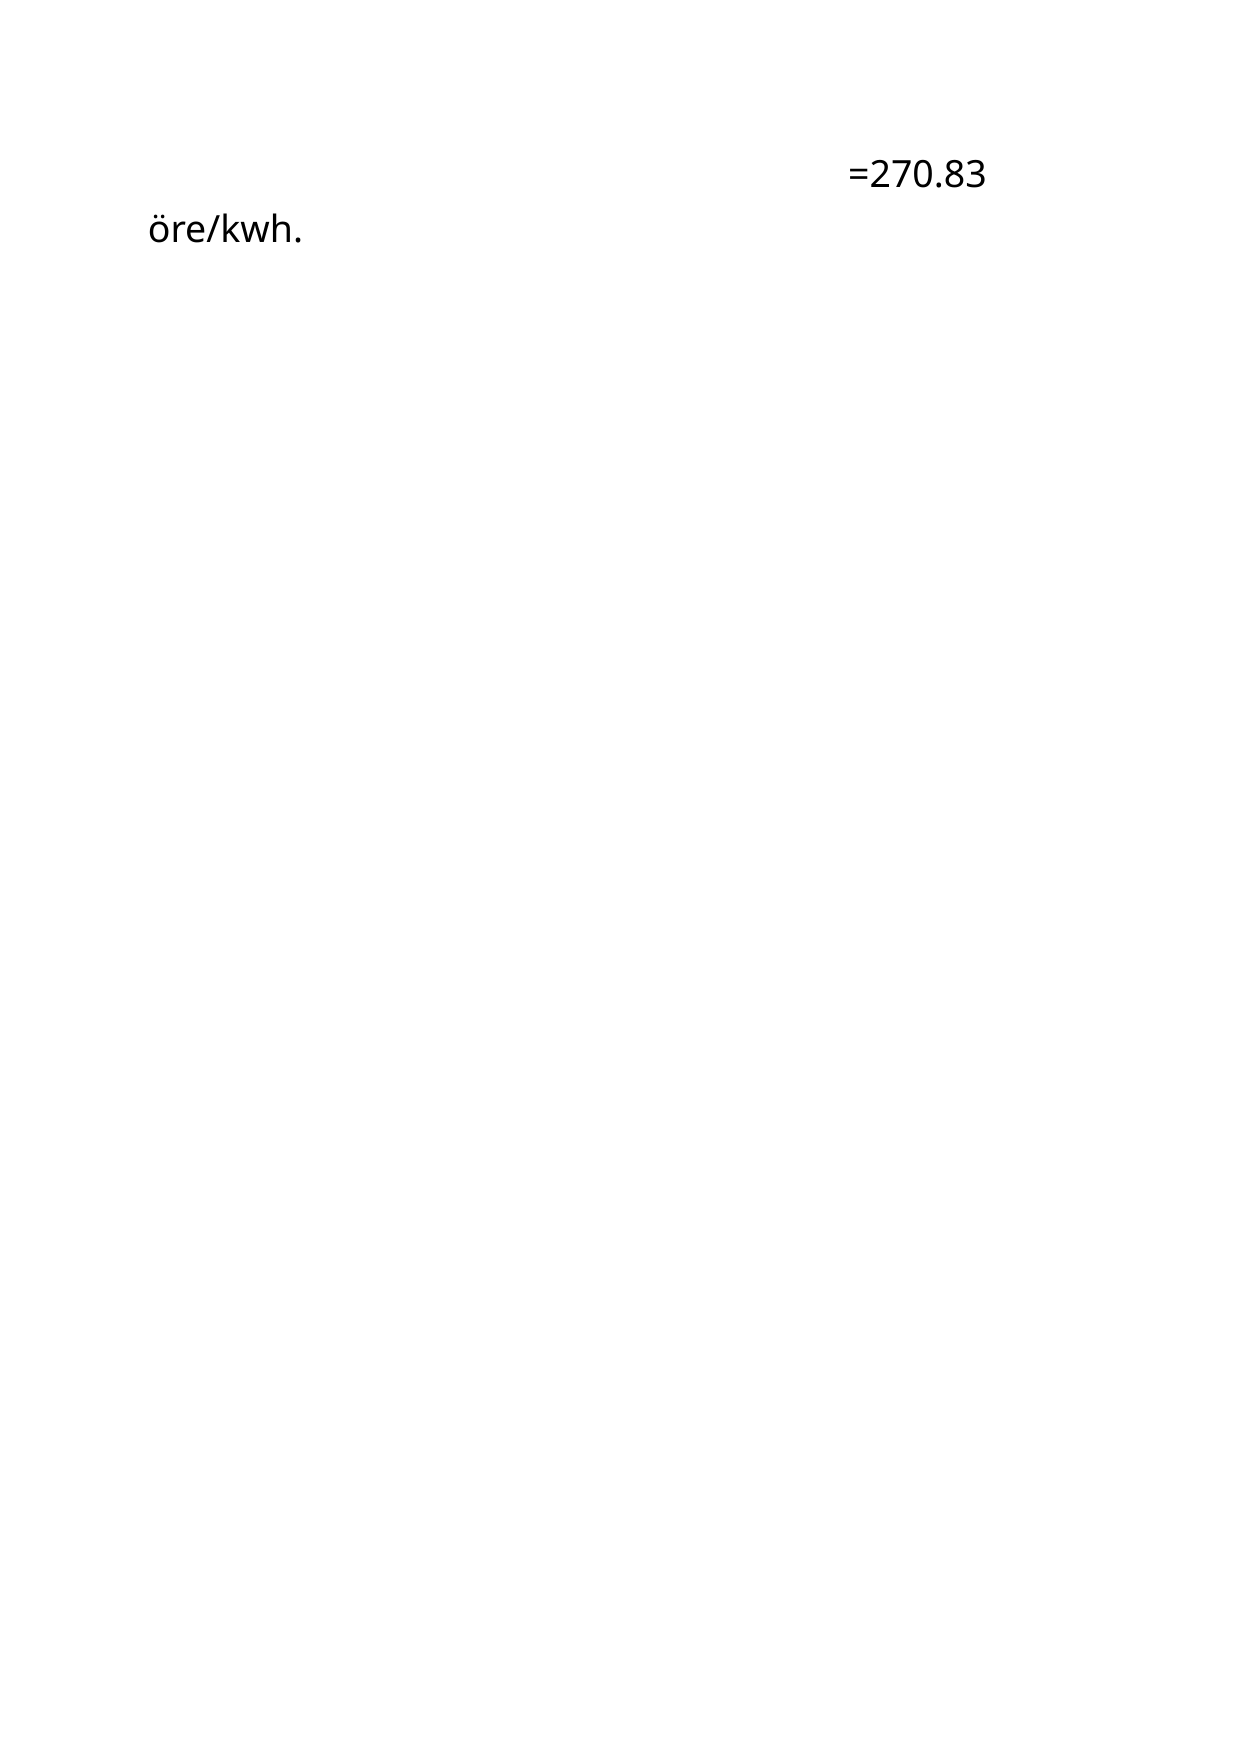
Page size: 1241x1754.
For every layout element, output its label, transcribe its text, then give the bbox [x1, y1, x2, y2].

text =270.83 öre/kwh. [148, 148, 1093, 254]
